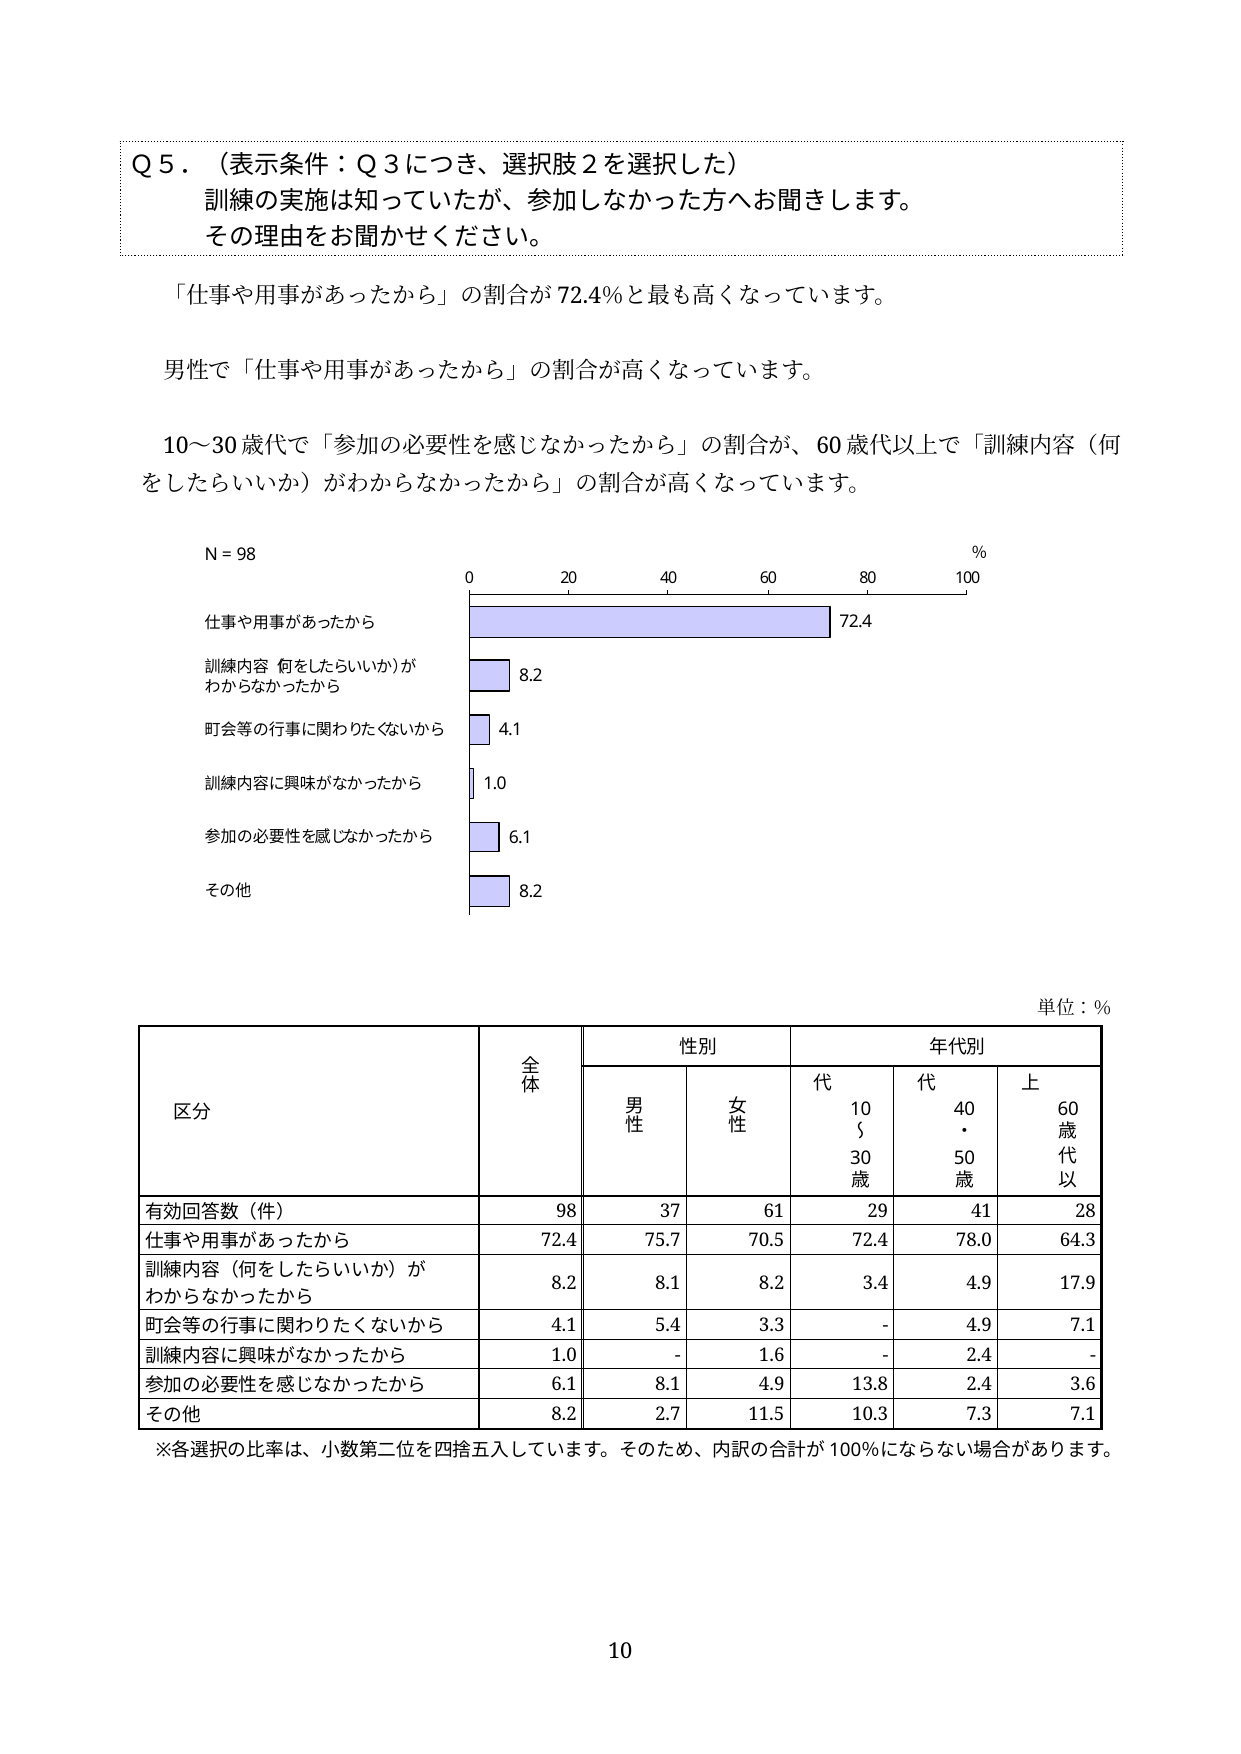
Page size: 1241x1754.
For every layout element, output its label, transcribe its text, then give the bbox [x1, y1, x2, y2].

table_cell 2.4 [894, 1340, 997, 1368]
table_cell 64.3 [998, 1225, 1100, 1254]
table_cell 訓練内容に興味がなかったから [140, 1340, 478, 1368]
table_cell 28 [998, 1197, 1100, 1224]
table_cell 参加の必要性を感じなかったから [140, 1369, 478, 1398]
table_cell - [791, 1310, 893, 1339]
text ※各選択の比率は、小数第二位を四捨五入しています。そのため、内訳の合計が100％にならない場合があります。 [118, 1429, 1122, 1467]
table_cell 72.4 [480, 1225, 581, 1254]
table_header 性別 [584, 1027, 790, 1064]
table_cell 11.5 [687, 1399, 790, 1427]
text 「仕事や用事があったから」の割合が72.4％と最も高くなっています。 [140, 275, 1122, 312]
table_cell 男性 [584, 1067, 686, 1194]
table_cell 13.8 [791, 1369, 893, 1398]
table_cell 仕事や用事があったから [140, 1225, 478, 1254]
table_cell その他 [140, 1399, 478, 1427]
table_cell 4.9 [894, 1310, 997, 1339]
table_cell 7.3 [894, 1399, 997, 1427]
table_cell 61 [687, 1197, 790, 1224]
table_cell 7.1 [998, 1399, 1100, 1427]
table_cell 8.2 [480, 1255, 581, 1309]
table_cell - [998, 1340, 1100, 1368]
table_cell 98 [480, 1197, 581, 1224]
table_cell 75.7 [584, 1225, 686, 1254]
table_header 区分 [140, 1027, 478, 1194]
table_cell 41 [894, 1197, 997, 1224]
table_cell 70.5 [687, 1225, 790, 1254]
table_cell 8.2 [687, 1255, 790, 1309]
table_cell 17.9 [998, 1255, 1100, 1309]
table_cell 4.9 [687, 1369, 790, 1398]
table_cell 8.2 [480, 1399, 581, 1427]
table_header 年代別 [791, 1027, 1100, 1064]
table_cell 2.7 [584, 1399, 686, 1427]
table_cell 4.9 [894, 1255, 997, 1309]
table_cell 8.1 [584, 1369, 686, 1398]
table_cell 3.6 [998, 1369, 1100, 1398]
table_cell 3.4 [791, 1255, 893, 1309]
text 単位：％ [118, 987, 1112, 1025]
table_cell - [584, 1340, 686, 1368]
table_cell 78.0 [894, 1225, 997, 1254]
table_cell - [791, 1340, 893, 1368]
table_cell 4.1 [480, 1310, 581, 1339]
table_cell 1.0 [480, 1340, 581, 1368]
table_cell 女性 [687, 1067, 790, 1194]
table_cell 有効回答数（件） [140, 1197, 478, 1224]
table_cell 5.4 [584, 1310, 686, 1339]
table_cell 37 [584, 1197, 686, 1224]
table_cell 60歳代以上 [998, 1067, 1100, 1194]
table_cell 10.3 [791, 1399, 893, 1427]
table_header 全体 [480, 1027, 581, 1194]
table_cell 2.4 [894, 1369, 997, 1398]
table_cell 8.1 [584, 1255, 686, 1309]
text Ｑ５．（表示条件：Ｑ３につき、選択肢２を選択した） 訓練の実施は知っていたが、参加しなかった方へお聞きします。 その理由をお聞かせください。 [119, 141, 1123, 256]
table_cell 72.4 [791, 1225, 893, 1254]
table_cell 1.6 [687, 1340, 790, 1368]
table_cell 町会等の行事に関わりたくないから [140, 1310, 478, 1339]
table_cell 6.1 [480, 1369, 581, 1398]
table_cell 3.3 [687, 1310, 790, 1339]
text 男性で「仕事や用事があったから」の割合が高くなっています。 [140, 350, 1122, 387]
table_cell 10～30歳代 [791, 1067, 893, 1194]
table_cell 7.1 [998, 1310, 1100, 1339]
table_cell 29 [791, 1197, 893, 1224]
table_cell 訓練内容（何をしたらいいか）が わからなかったから [140, 1255, 478, 1309]
table_cell 40・50歳代 [894, 1067, 997, 1194]
text 10～30歳代で「参加の必要性を感じなかったから」の割合が、60歳代以上で「訓練内容（何をしたらいいか）がわからなかったから」の割合が高くなっています。 [140, 425, 1122, 500]
